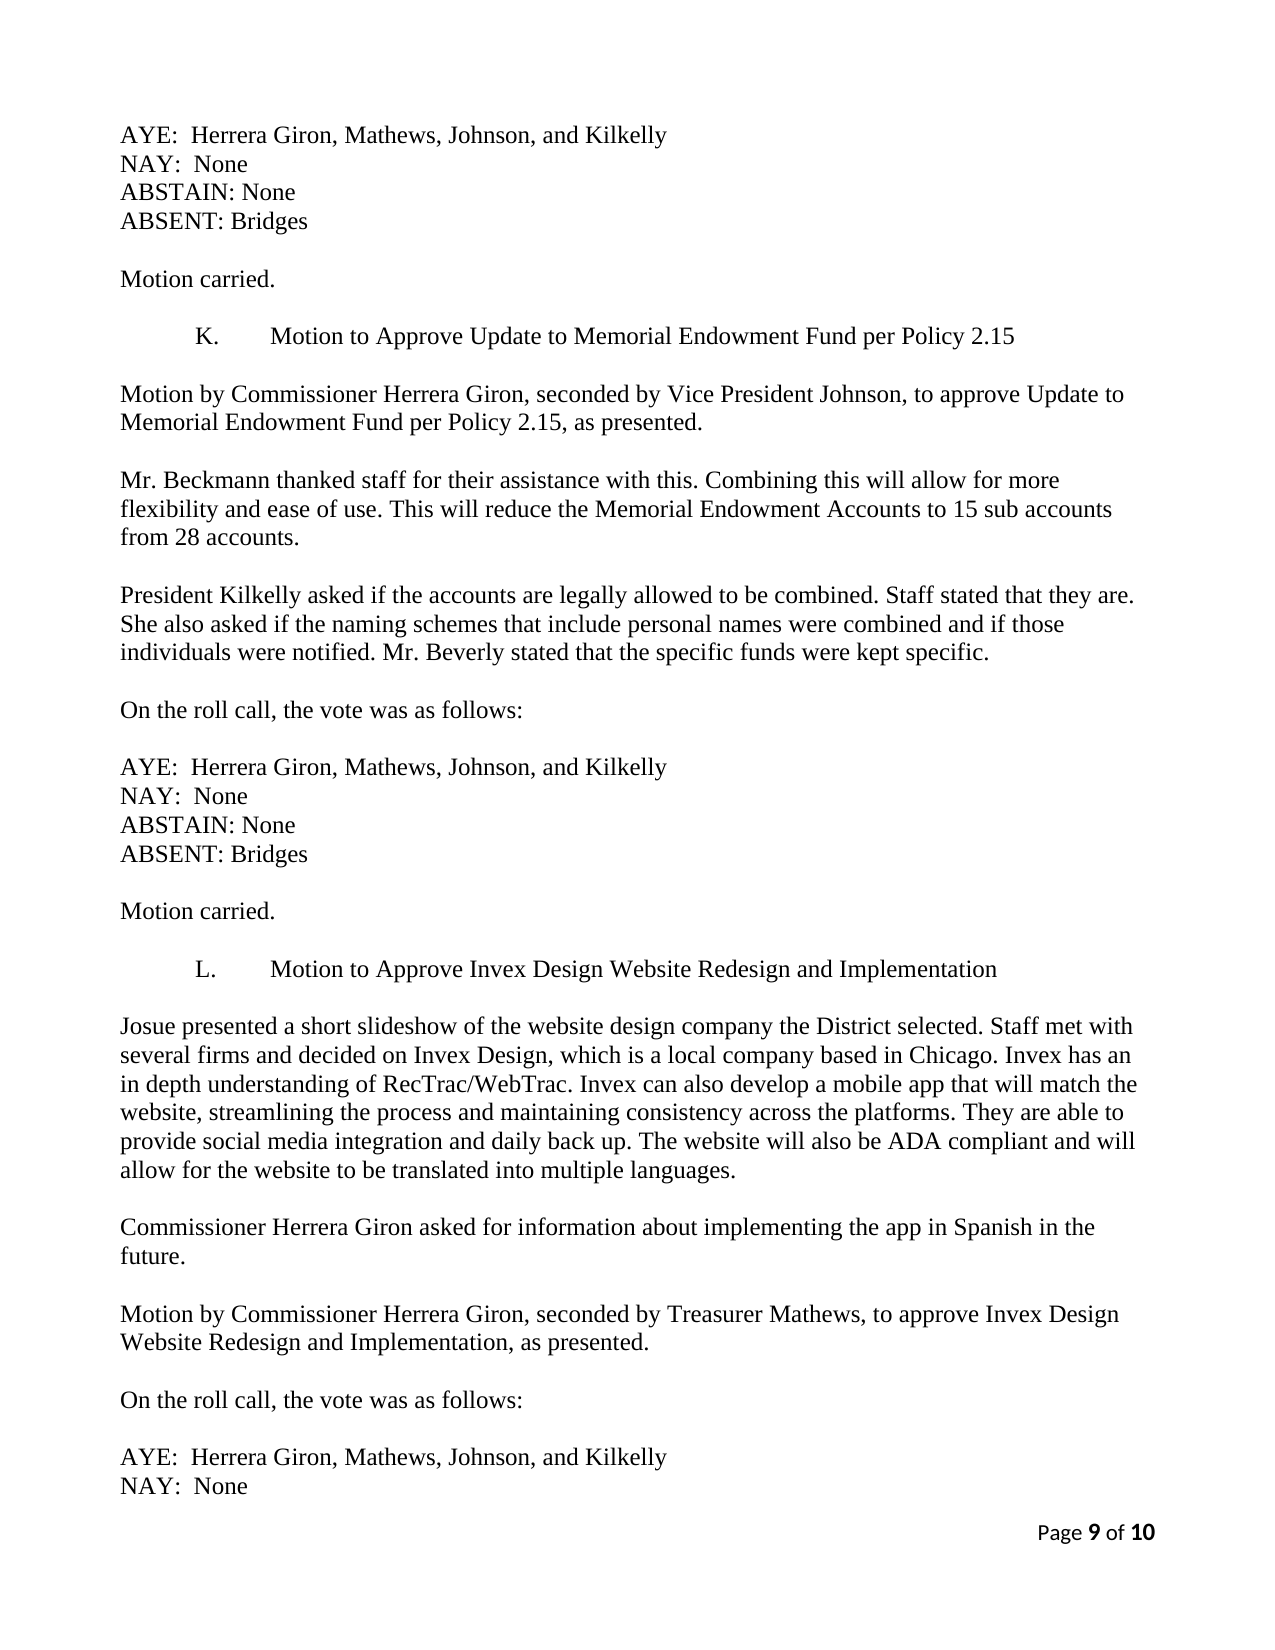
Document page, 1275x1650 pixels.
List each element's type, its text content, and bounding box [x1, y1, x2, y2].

text Josue presented a short slideshow of the website design company the District selected. Staff met with several firms and decided on Invex Design, which is a local company based in Chicago. Invex has an in depth understanding of RecTrac/WebTrac. Invex can also develop a mobile app that will match the website, streamlining the process and maintaining consistency across the platforms. They are able to provide social media integration and daily back up. The website will also be ADA compliant and will allow for the website to be translated into multiple languages. [120, 1011, 1155, 1184]
list Motion to Approve Invex Design Website Redesign and Implementation [195, 954, 1155, 982]
text AYE: Herrera Giron, Mathews, Johnson, and Kilkelly [120, 120, 1155, 149]
list Motion to Approve Update to Memorial Endowment Fund per Policy 2.15 [195, 321, 1155, 350]
text ABSENT: Bridges [120, 839, 1155, 867]
text AYE: Herrera Giron, Mathews, Johnson, and Kilkelly [120, 752, 1155, 781]
text Mr. Beckmann thanked staff for their assistance with this. Combining this will allow for more flexibility and ease of use. This will reduce the Memorial Endowment Accounts to 15 sub accounts from 28 accounts. [120, 465, 1155, 551]
text On the roll call, the vote was as follows: [120, 695, 1155, 724]
text Commissioner Herrera Giron asked for information about implementing the app in Spanish in the future. [120, 1212, 1155, 1270]
text ABSTAIN: None [120, 810, 1155, 839]
text Motion carried. [120, 896, 1155, 925]
text President Kilkelly asked if the accounts are legally allowed to be combined. Staff stated that they are. She also asked if the naming schemes that include personal names were combined and if those individuals were notified. Mr. Beverly stated that the specific funds were kept specific. [120, 580, 1155, 666]
text ABSTAIN: None [120, 177, 1155, 206]
text NAY: None [120, 781, 1155, 810]
text Motion carried. [120, 264, 1155, 292]
text ABSENT: Bridges [120, 206, 1155, 235]
text Motion by Commissioner Herrera Giron, seconded by Vice President Johnson, to approve Update to Memorial Endowment Fund per Policy 2.15, as presented. [120, 379, 1155, 436]
text On the roll call, the vote was as follows: [120, 1385, 1155, 1414]
text Motion by Commissioner Herrera Giron, seconded by Treasurer Mathews, to approve Invex Design Website Redesign and Implementation, as presented. [120, 1299, 1155, 1356]
text NAY: None [120, 149, 1155, 177]
text AYE: Herrera Giron, Mathews, Johnson, and Kilkelly [120, 1442, 1155, 1471]
text NAY: None [120, 1471, 1155, 1500]
